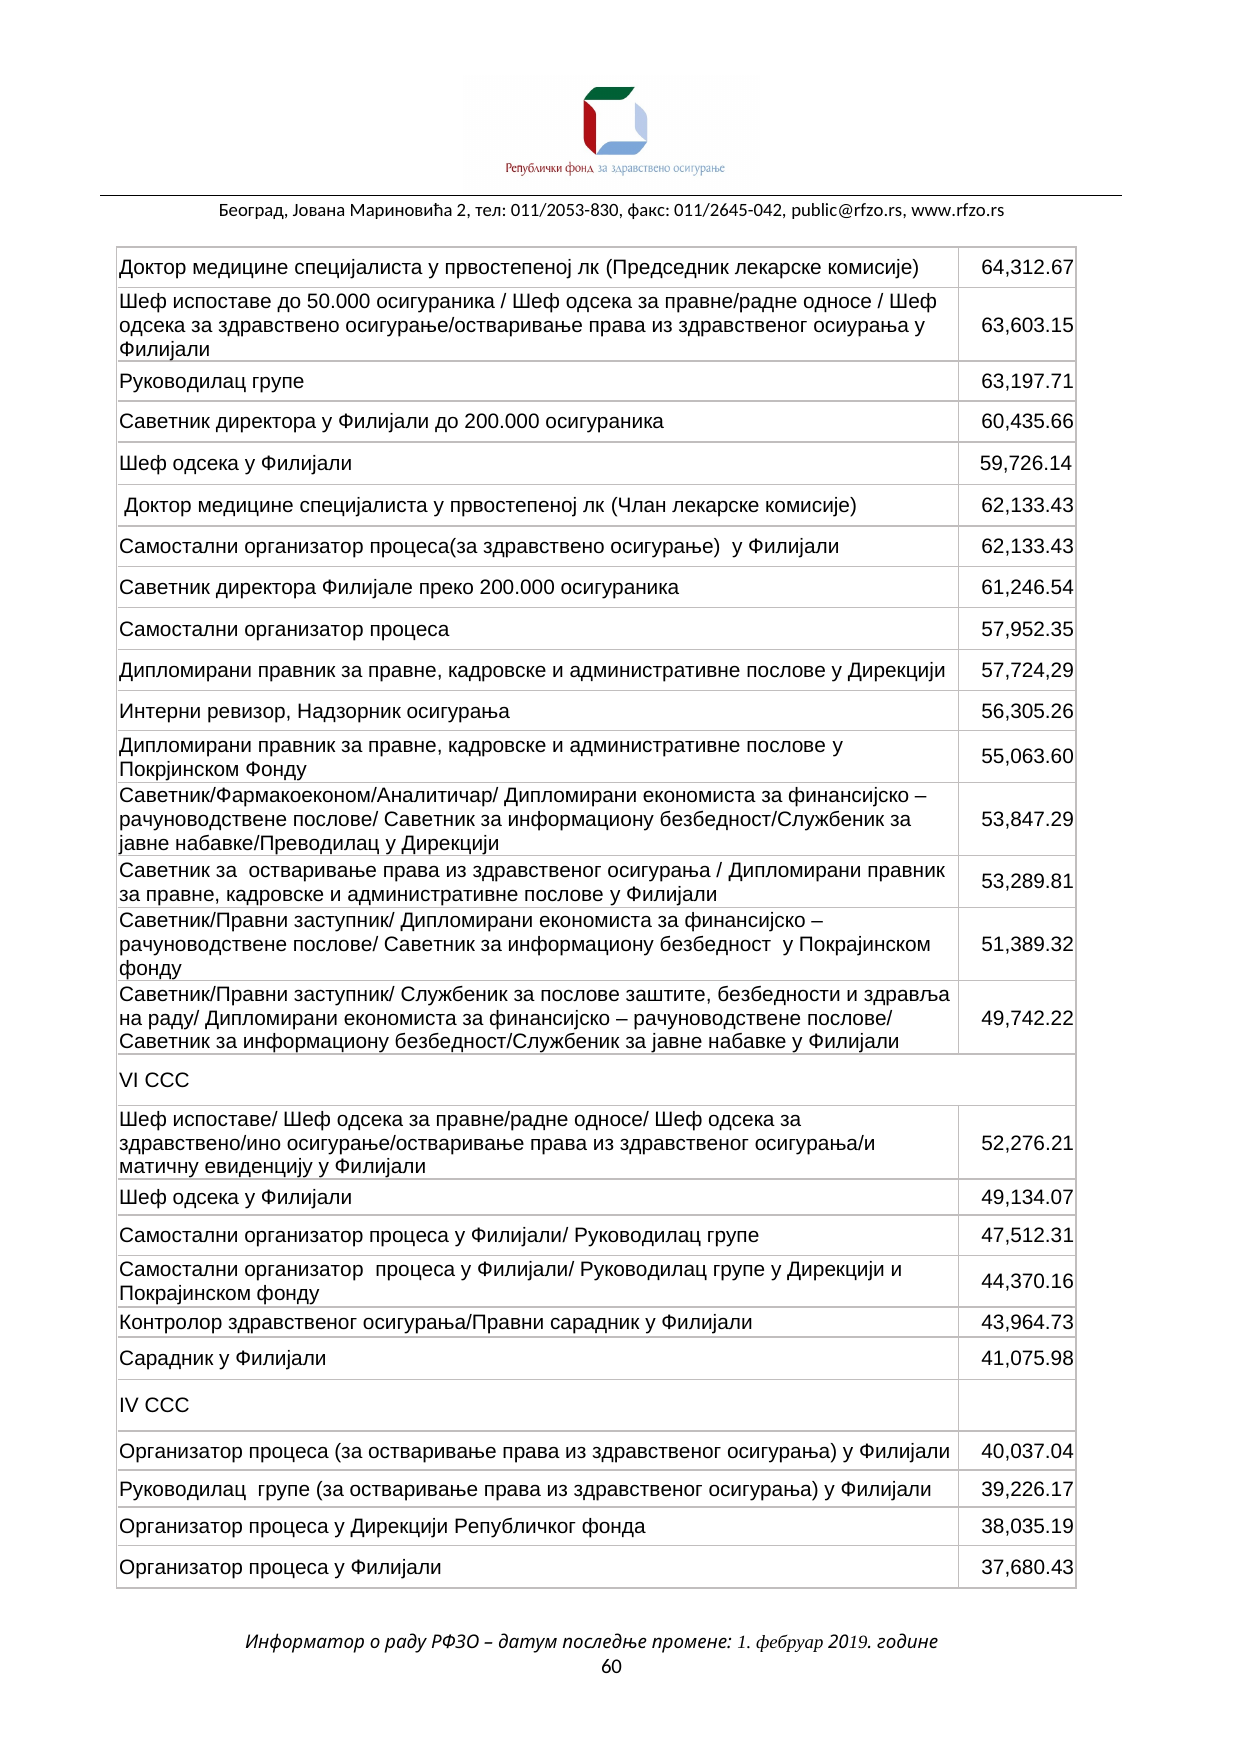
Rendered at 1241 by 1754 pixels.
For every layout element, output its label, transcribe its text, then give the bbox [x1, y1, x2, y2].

table_cell 55,063.60 [959, 731, 1075, 781]
table_cell Самостални организатор процеса у Филијали/ Руководилац групе у Дирекцији и Покрајинском фонду [117, 1256, 958, 1306]
table_cell Организатор процеса (за остваривање права из здравственог осигурања) у Филијали [117, 1431, 958, 1469]
table_cell Доктор медицине специјалиста у првостепеној лк (Члан лекарске комисије) [117, 485, 958, 525]
table_cell Шеф одсека у Филијали [117, 442, 958, 483]
table_cell 57,952.35 [959, 608, 1075, 648]
table_cell Сарадник у Филијали [117, 1337, 958, 1379]
table_cell Саветник директора Филијале преко 200.000 осигураника [117, 567, 958, 607]
table_cell 49,134.07 [959, 1180, 1075, 1214]
table_cell 53,847.29 [959, 783, 1075, 855]
table_cell Самостални организатoр процеса у Филијали/ Руководилац групе [117, 1215, 958, 1254]
table_cell Шеф испоставе до 50.000 осигураника / Шеф одсека за правне/радне односе / Шеф одсека за здравствено осигурање/остваривање права из здравственог осиурања у Филијали [117, 288, 958, 360]
table_cell Дипломирани правник за правне, кадровске и административне послове у Покрјинском Фонду [117, 731, 958, 781]
table_cell Самостални организатор процеса [117, 608, 958, 648]
table_cell 37,680.43 [959, 1546, 1075, 1587]
table_cell Интерни ревизор, Надзорник осигурања [117, 691, 958, 730]
table_cell Саветник/Фармакоеконом/Аналитичар/ Дипломирани економиста за финансијско – рачуноводствене послове/ Саветник за информациону безбедност/Службеник за јавне набавке/Преводилац у Дирекцији [117, 783, 958, 855]
table_cell 47,512.31 [959, 1216, 1075, 1254]
table_cell 62,133.43 [959, 527, 1075, 566]
table_cell Дипломирани правник за правне, кадровске и административне послове у Дирекцији [117, 650, 958, 689]
table_cell Организатор процеса у Дирекцији Републичког фонда [117, 1507, 958, 1545]
table_cell 49,742.22 [959, 981, 1075, 1053]
picture [462, 75, 760, 195]
table_cell Доктор медицине специјалиста у првостепеној лк (Председник лекарске комисије) [117, 248, 958, 287]
table_cell Руководилац групе [117, 361, 958, 400]
table_cell 40,037.04 [959, 1432, 1075, 1469]
table_cell 64,312.67 [959, 248, 1075, 287]
table_cell 38,035.19 [959, 1508, 1075, 1545]
table_cell Руководилац групе (за остваривање права из здравственог осигурања) у Филијали [117, 1470, 958, 1506]
table_cell 60,435.66 [959, 402, 1075, 441]
table_cell VI ССС [117, 1054, 1075, 1105]
table_cell 63,603.15 [959, 288, 1075, 360]
table_cell 41,075.98 [959, 1338, 1075, 1379]
table_cell Саветник за остваривање права из здравственог осигурања / Дипломирани правник за правне, кадровске и административне послове у Филијали [117, 856, 958, 906]
table_cell [959, 1380, 1075, 1430]
table_cell 59,726.14 [959, 443, 1075, 483]
table_cell 44,370.16 [959, 1256, 1075, 1306]
table_cell 62,133.43 [959, 485, 1075, 525]
table_cell 53,289.81 [959, 856, 1075, 906]
table_cell 57,724,29 [959, 650, 1075, 689]
table_cell Саветник/Правни заступник/ Дипломирани економиста за финансијско – рачуноводствене послове/ Саветник за информациону безбедност у Покрајинском фонду [117, 908, 958, 980]
table_cell 43,964.73 [959, 1308, 1075, 1336]
table_cell 63,197.71 [959, 362, 1075, 400]
table_cell Шеф испоставе/ Шеф одсека за правне/радне односе/ Шеф одсека за здравствено/ино осигурање/остваривање права из здравственог осигурања/и матичну евиденцију у Филијали [117, 1106, 958, 1178]
table_cell Организатор процеса у Филијали [117, 1546, 958, 1587]
table_cell 56,305.26 [959, 691, 1075, 730]
table_cell Саветник/Правни заступник/ Службеник за послове заштите, безбедности и здравља на раду/ Дипломирани економиста за финансијско – рачуноводствене послове/ Саветник за информациону безбедност/Службеник за јавне набавке у Филијали [117, 981, 958, 1053]
table_cell 52,276.21 [959, 1106, 1075, 1178]
table_cell Самостални организатор процеса(за здравствено осигурање) у Филијали [117, 526, 958, 566]
table_cell Саветник директора у Филијали до 200.000 осигураника [117, 401, 958, 441]
table_cell Контролор здравственог осигурања/Правни сарадник у Филијали [117, 1307, 958, 1336]
table_cell 61,246.54 [959, 567, 1075, 607]
table_cell IV ССС [117, 1380, 958, 1430]
table_cell Шеф одсека у Филијали [117, 1179, 958, 1214]
table_cell 39,226.17 [959, 1471, 1075, 1506]
table_cell 51,389.32 [959, 908, 1075, 980]
